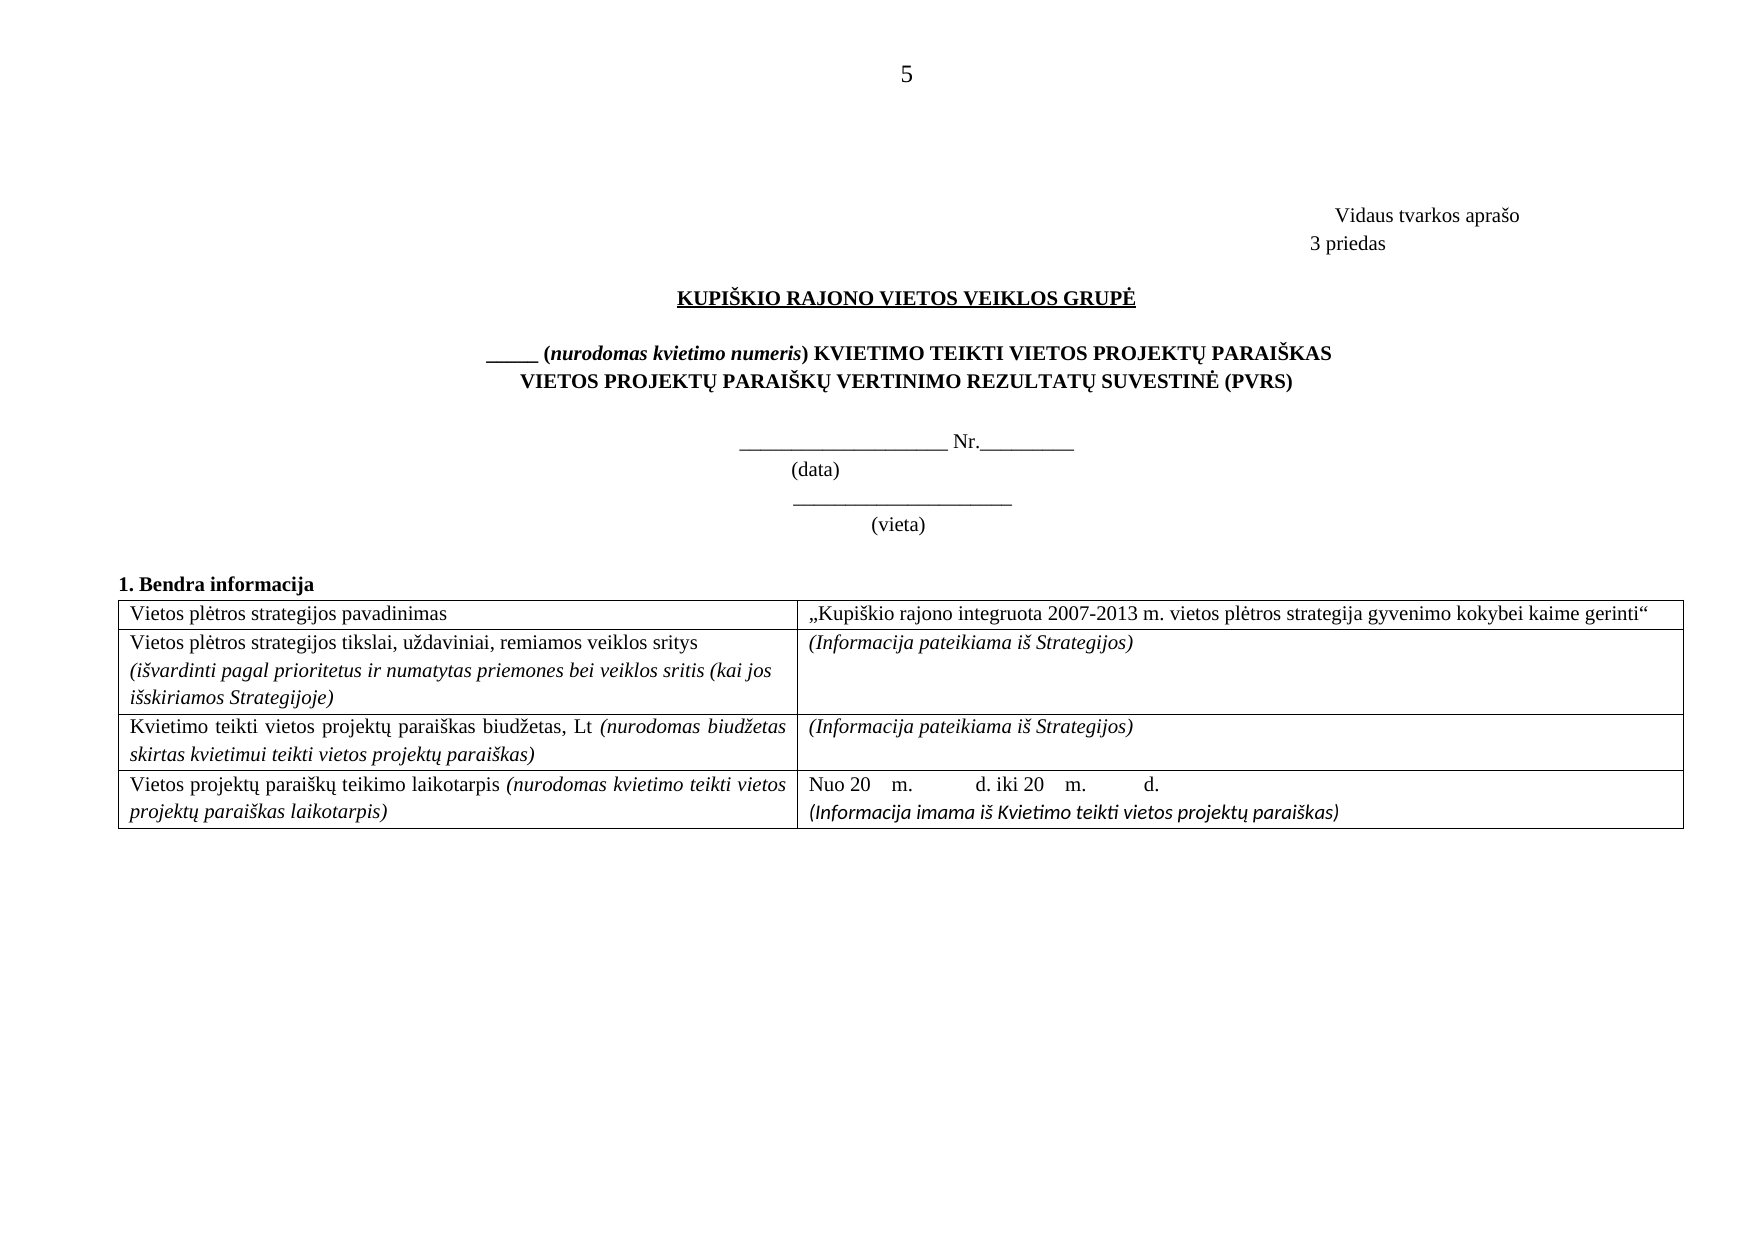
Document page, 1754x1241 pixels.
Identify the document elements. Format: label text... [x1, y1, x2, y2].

text _____________________ [718, 484, 1695, 508]
text 1. Bendra informacija [118, 572, 1695, 596]
table_cell Kvietimo teikti vietos projektų paraiškas biudžetas, Lt (nurodomas biudžetas skirtas kvietimui teikti vietos projektų paraiškas) [119, 715, 797, 770]
table_cell Vietos projektų paraiškų teikimo laikotarpis (nurodomas kvietimo teikti vietos projektų paraiškas laikotarpis) [119, 771, 797, 828]
subtitle _____ (nurodomas kvietimo numeris) KVIETIMO TEIKTI VIETOS PROJEKTŲ PARAIŠKAS [118, 341, 1695, 365]
subtitle VIETOS PROJEKTŲ PARAIŠKŲ VERTINIMO REZULTATŲ SUVESTINĖ (PVRS) [118, 368, 1695, 393]
text KUPIŠKIO RAJONO VIETOS VEIKLOS GRUPĖ [118, 286, 1695, 310]
table_cell Vietos plėtros strategijos tikslai, uždaviniai, remiamos veiklos sritys (išvardinti pagal prioritetus ir numatytas priemones bei veiklos sritis (kai jos išskiriamos Strategijoje) [119, 630, 797, 713]
table_header Vietos plėtros strategijos pavadinimas [119, 601, 797, 629]
text ____________________ Nr._________ [118, 429, 1695, 453]
text 3 priedas [1159, 231, 1695, 254]
table_cell (Informacija pateikiama iš Strategijos) [798, 715, 1683, 770]
table_header „Kupiškio rajono integruota 2007-. vietos plėtros strategija gyvenimo kokybei kaime gerinti“ [798, 601, 1683, 629]
table_cell (Informacija pateikiama iš Strategijos) [798, 630, 1683, 713]
text Vidaus tvarkos aprašo [1024, 203, 1695, 227]
text (vieta) [718, 512, 1695, 536]
table_cell Nuo 20 m. d. iki 20 m. d. (Informacija imama iš Kvietimo teikti vietos projektų paraiškas) [798, 771, 1683, 828]
text (data) [718, 457, 1695, 481]
